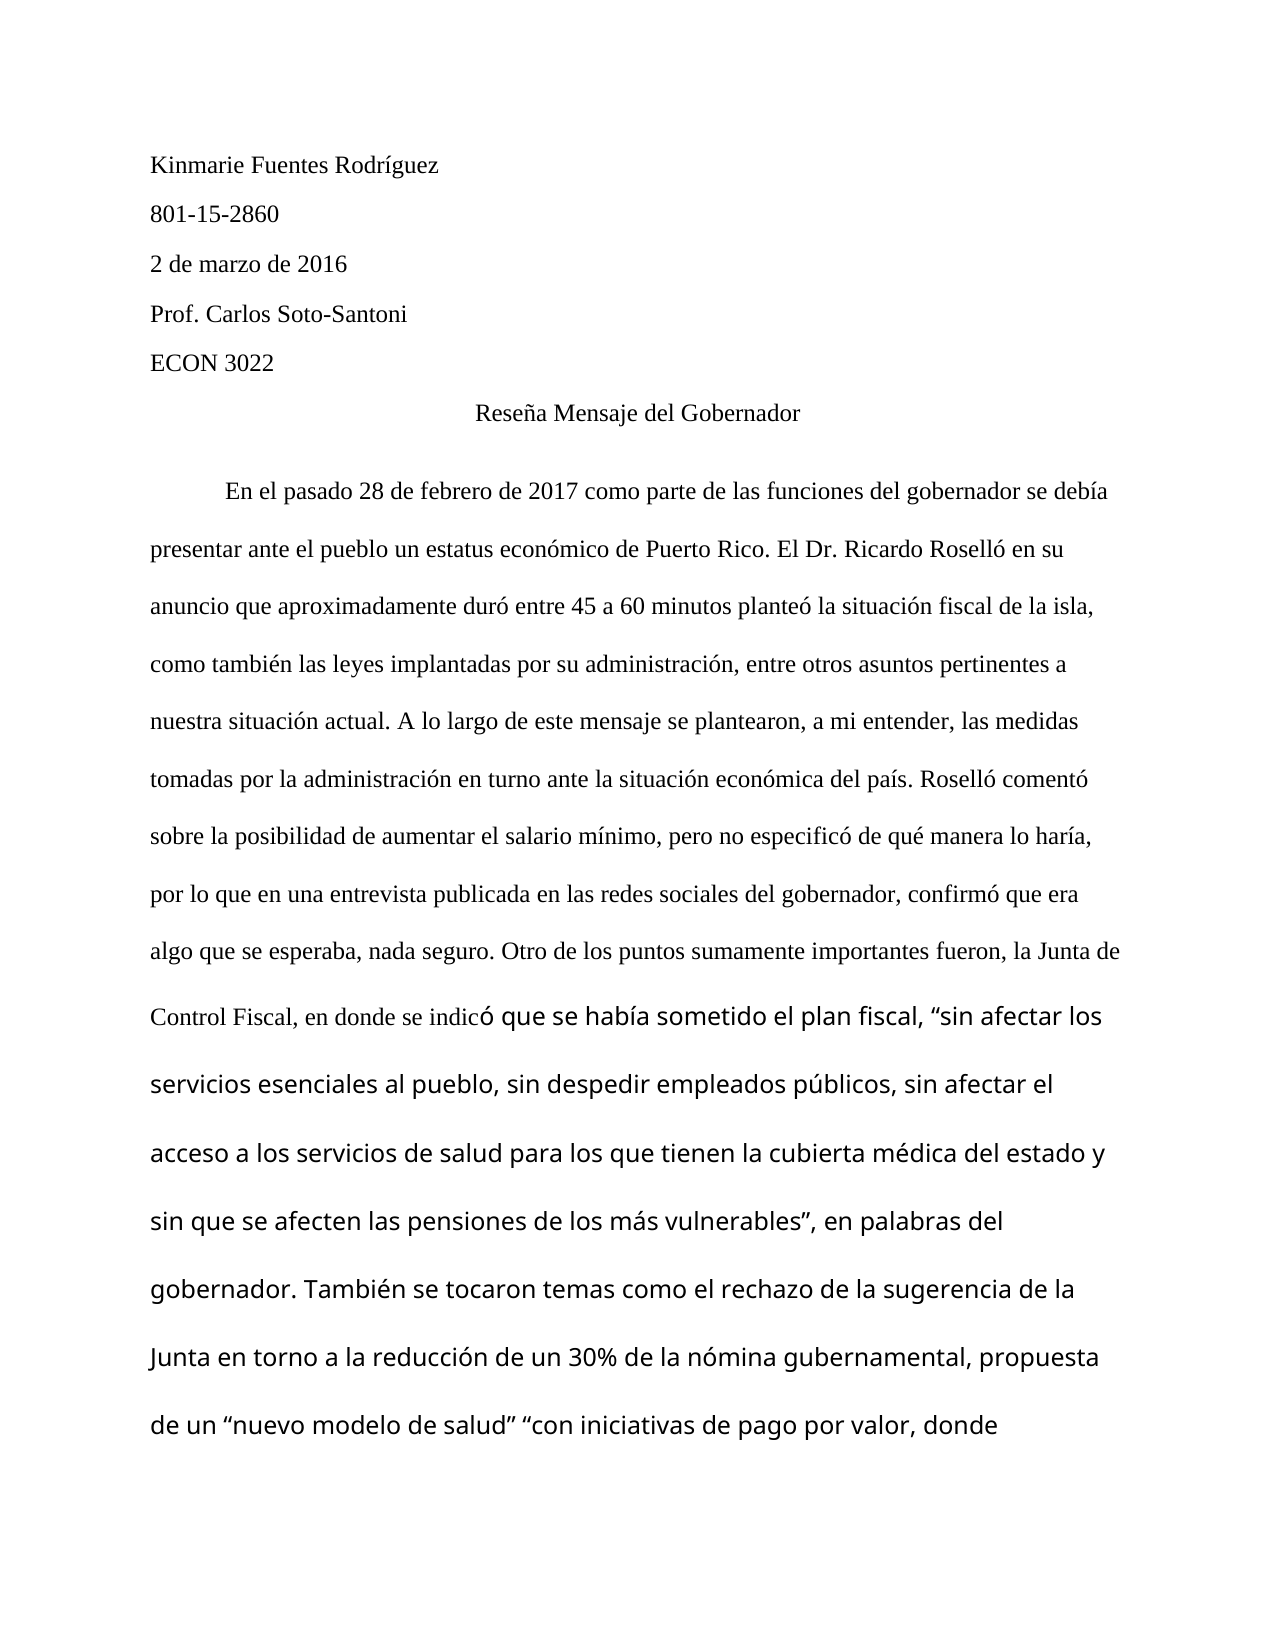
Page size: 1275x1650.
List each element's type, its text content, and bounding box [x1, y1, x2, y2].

text Reseña Mensaje del Gobernador [150, 398, 1125, 427]
text 801-15-2860 [150, 199, 1125, 228]
text Kinmarie Fuentes Rodríguez [150, 150, 1125, 179]
text 2 de marzo de 2016 [150, 249, 1125, 278]
text ECON 3022 [150, 348, 1125, 377]
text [150, 476, 1125, 1442]
text Prof. Carlos Soto-Santoni [150, 299, 1125, 327]
